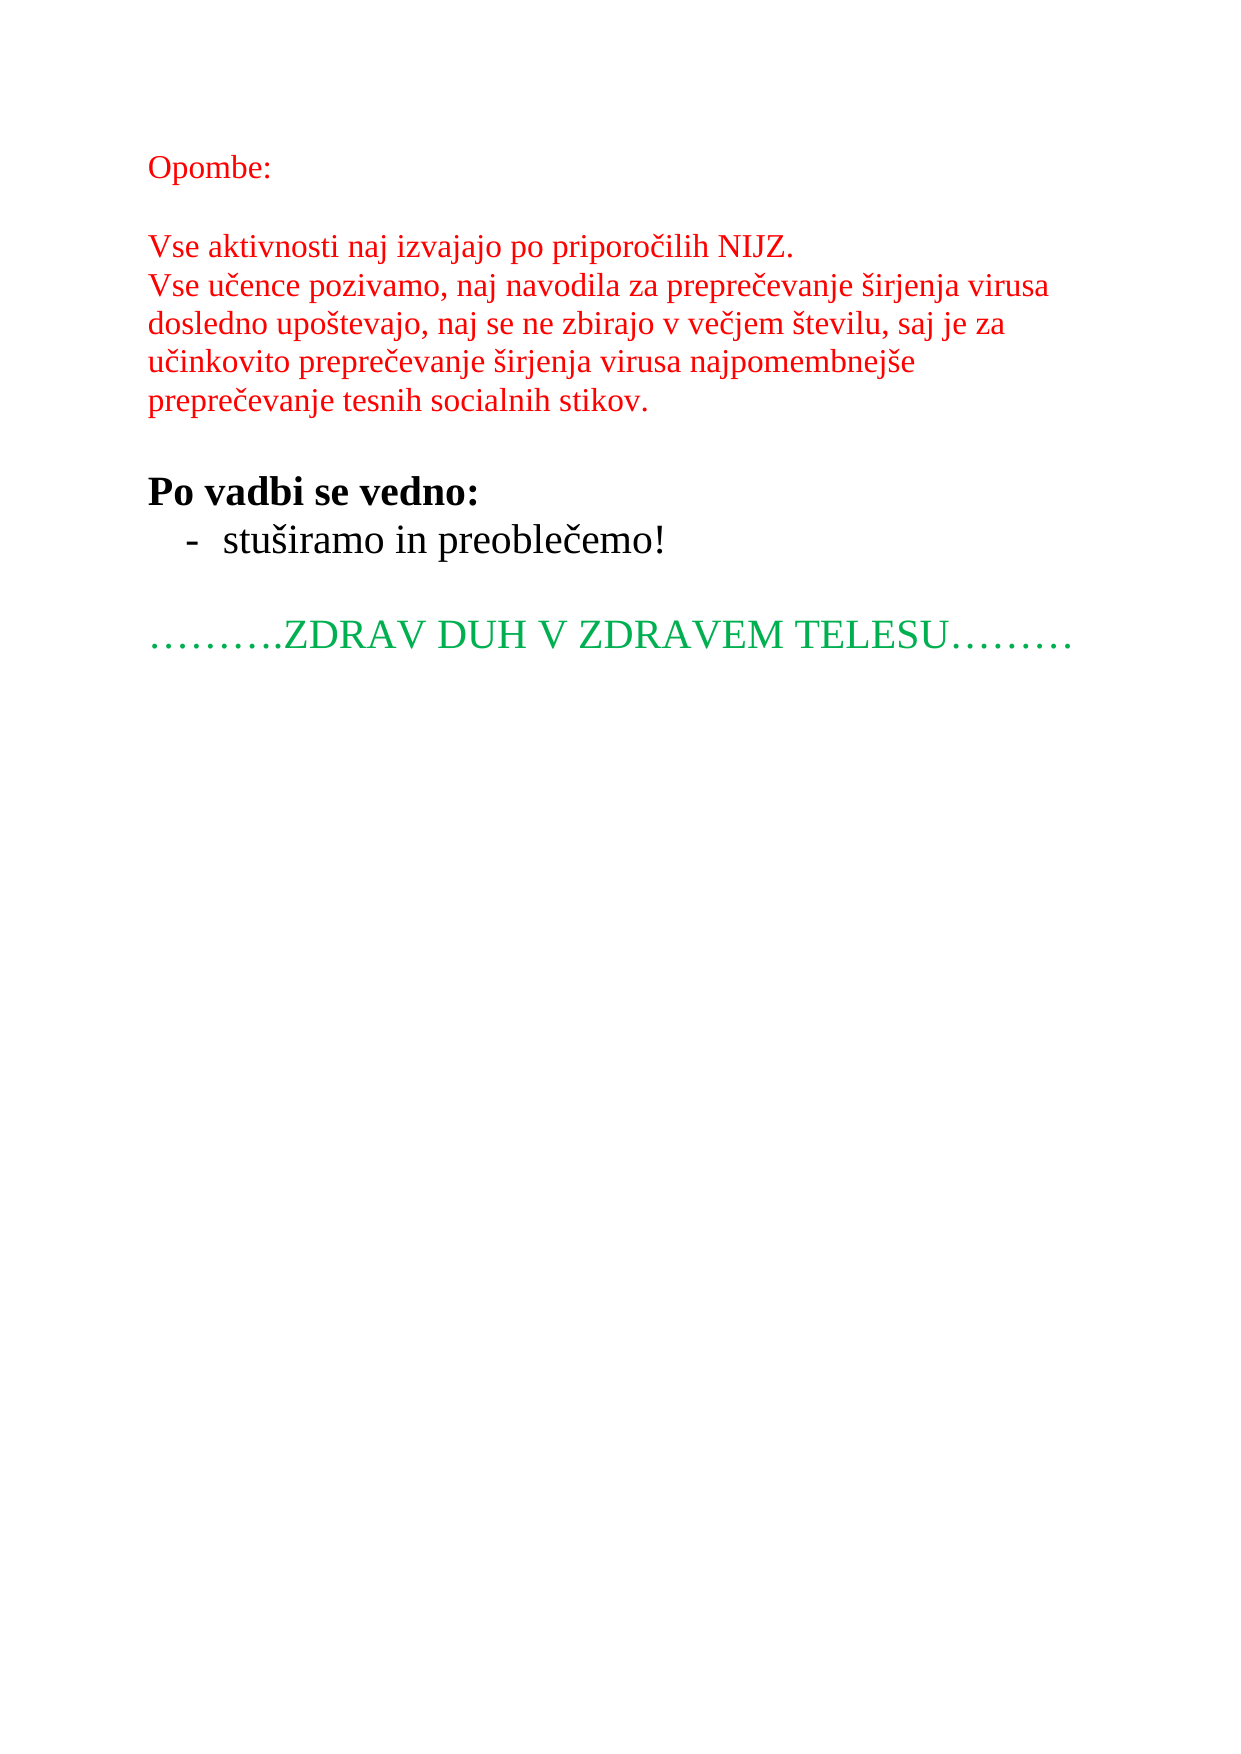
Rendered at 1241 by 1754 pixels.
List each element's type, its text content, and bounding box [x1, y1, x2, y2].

text Opombe: [148, 148, 1093, 186]
list stuširamo in preoblečemo! [185, 514, 1093, 562]
text ……….ZDRAV DUH V ZDRAVEM TELESU……… [148, 610, 1093, 658]
text Po vadbi se vedno: [148, 466, 1093, 514]
text Vse učence pozivamo, naj navodila za preprečevanje širjenja virusa dosledno upoštevajo, naj se ne zbirajo v večjem številu, saj je za učinkovito preprečevanje širjenja virusa najpomembnejše preprečevanje tesnih socialnih stikov. [148, 265, 1093, 418]
text Vse aktivnosti naj izvajajo po priporočilih NIJZ. [148, 227, 1093, 265]
